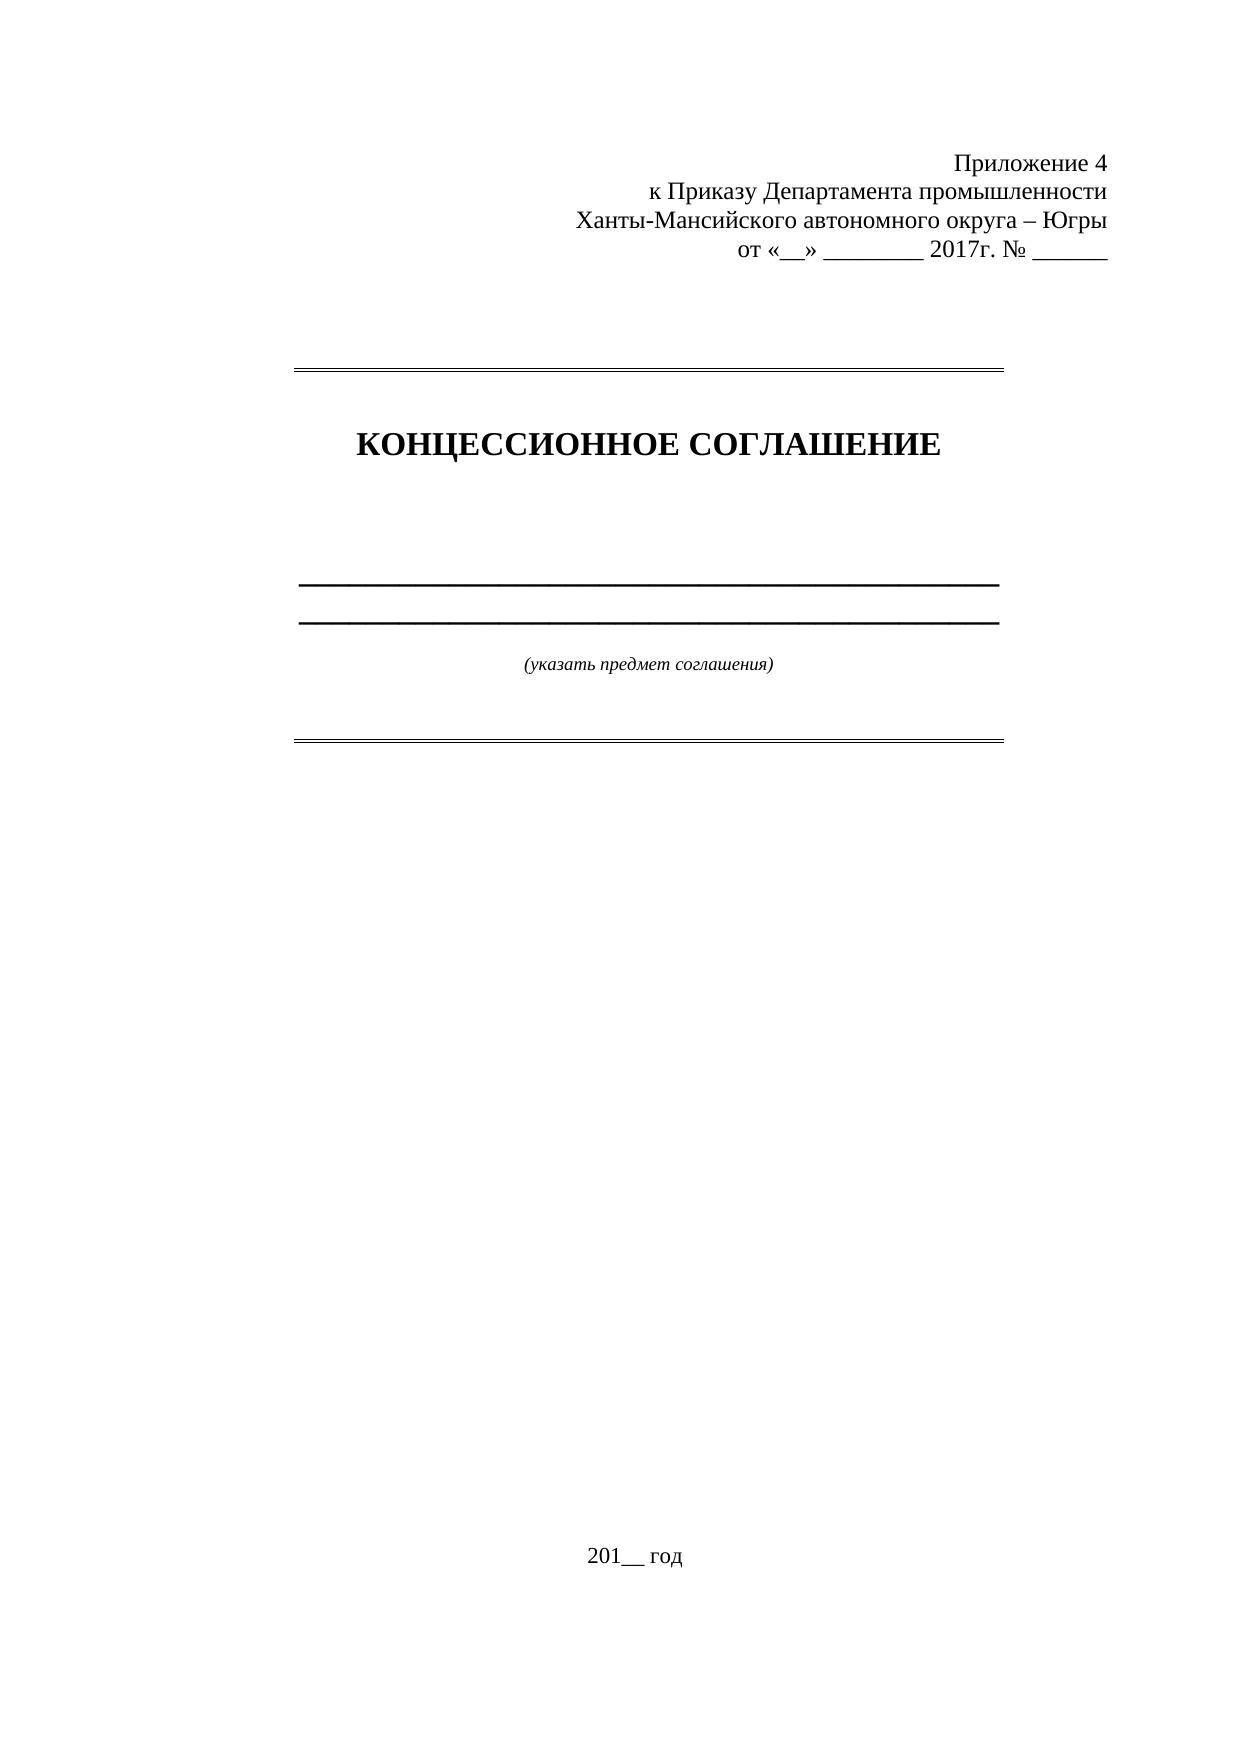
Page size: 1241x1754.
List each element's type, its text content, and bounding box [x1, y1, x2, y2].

text 201__ год [162, 1542, 1107, 1569]
list Приложение 4 [162, 148, 1107, 176]
text КОНЦЕССИОННОЕ СОГЛАШЕНИЕ [294, 372, 1004, 463]
text (указать предмет соглашения) [294, 596, 1004, 739]
text ____________________________________________________________________________________ [294, 494, 1004, 596]
list от «__» ________ 2017г. № ______ [162, 234, 1107, 263]
list Ханты-Мансийского автономного округа – Югры [162, 205, 1107, 234]
list к Приказу Департамента промышленности [162, 176, 1107, 205]
